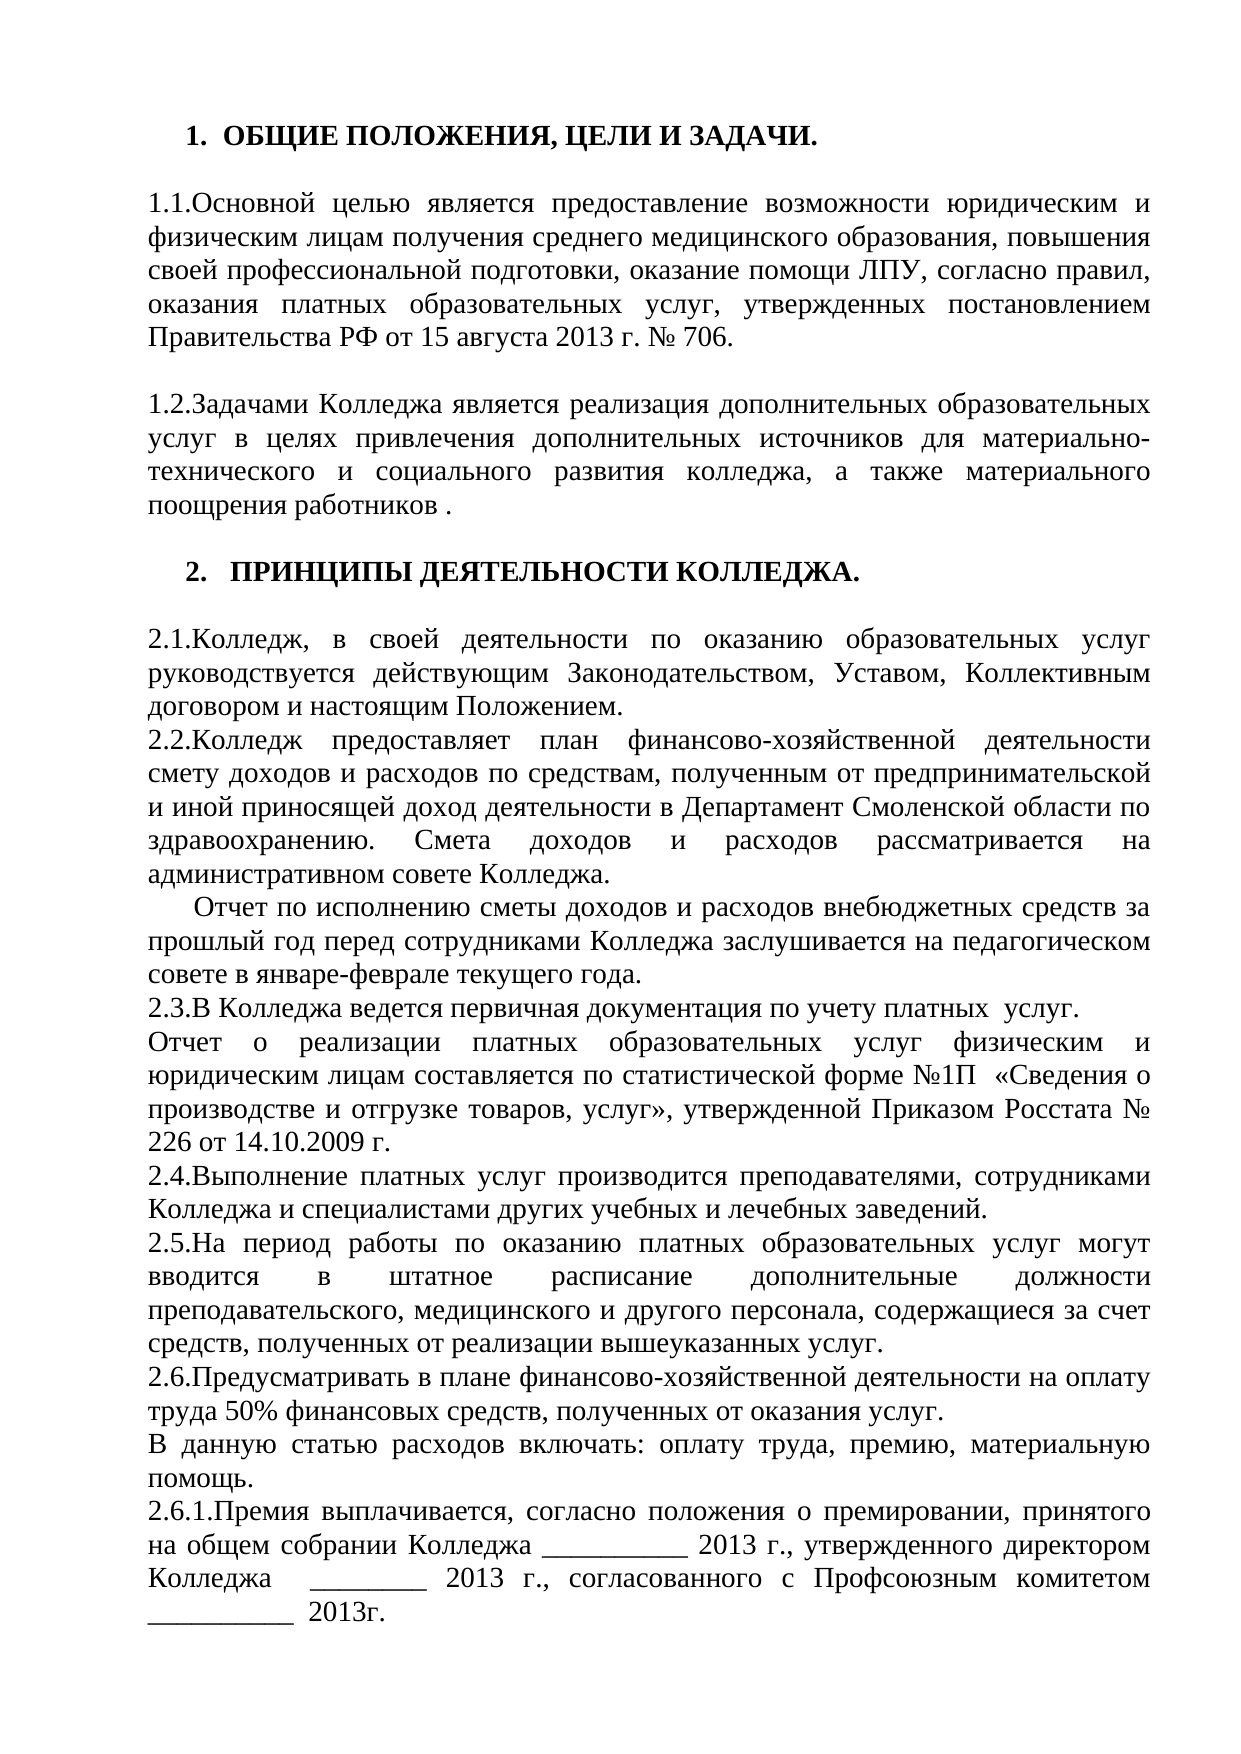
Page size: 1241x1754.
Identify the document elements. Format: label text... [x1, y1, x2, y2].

text Отчет по исполнению сметы доходов и расходов внебюджетных средств за прошлый год перед сотрудниками Колледжа заслушивается на педагогическом совете в январе-феврале текущего года. [148, 889, 1152, 990]
text 2.6.1.Премия выплачивается, согласно положения о премировании, принятого на общем собрании Колледжа __________ 2013 г., утвержденного директором Колледжа ________ 2013 г., согласованного с Профсоюзным комитетом __________ 2013г. [148, 1493, 1152, 1627]
text 2.4.Выполнение платных услуг производится преподавателями, сотрудниками Колледжа и специалистами других учебных и лечебных заведений. [148, 1158, 1152, 1225]
text 2.5.На период работы по оказанию платных образовательных услуг могут вводится в штатное расписание дополнительные должности преподавательского, медицинского и другого персонала, содержащиеся за счет средств, полученных от реализации вышеуказанных услуг. [148, 1225, 1152, 1359]
text В данную статью расходов включать: оплату труда, премию, материальную помощь. [148, 1426, 1152, 1493]
list ПРИНЦИПЫ ДЕЯТЕЛЬНОСТИ КОЛЛЕДЖА. [185, 554, 1152, 588]
text 2.2.Колледж предоставляет план финансово-хозяйственной деятельности смету доходов и расходов по средствам, полученным от предпринимательской и иной приносящей доход деятельности в Департамент Смоленской области по здравоохранению. Смета доходов и расходов рассматривается на административном совете Колледжа. [148, 722, 1152, 889]
text 1.2.Задачами Колледжа является реализация дополнительных образовательных услуг в целях привлечения дополнительных источников для материально- технического и социального развития колледжа, а также материального поощрения работников . [148, 386, 1152, 521]
text Отчет о реализации платных образовательных услуг физическим и юридическим лицам составляется по статистической форме №1П «Сведения о производстве и отгрузке товаров, услуг», утвержденной Приказом Росстата № 226 от 14.10.2009 г. [148, 1024, 1152, 1158]
text 2.6.Предусматривать в плане финансово-хозяйственной деятельности на оплату труда 50% финансовых средств, полученных от оказания услуг. [148, 1359, 1152, 1426]
list ОБЩИЕ ПОЛОЖЕНИЯ, ЦЕЛИ И ЗАДАЧИ. [185, 118, 1152, 152]
text 2.1.Колледж, в своей деятельности по оказанию образовательных услуг руководствуется действующим Законодательством, Уставом, Коллективным договором и настоящим Положением. [148, 621, 1152, 722]
text 1.1.Основной целью является предоставление возможности юридическим и физическим лицам получения среднего медицинского образования, повышения своей профессиональной подготовки, оказание помощи ЛПУ, согласно правил, оказания платных образовательных услуг, утвержденных постановлением Правительства РФ от 15 августа 2013 г. № 706. [148, 185, 1152, 353]
text 2.3.В Колледжа ведется первичная документация по учету платных услуг. [148, 990, 1152, 1024]
